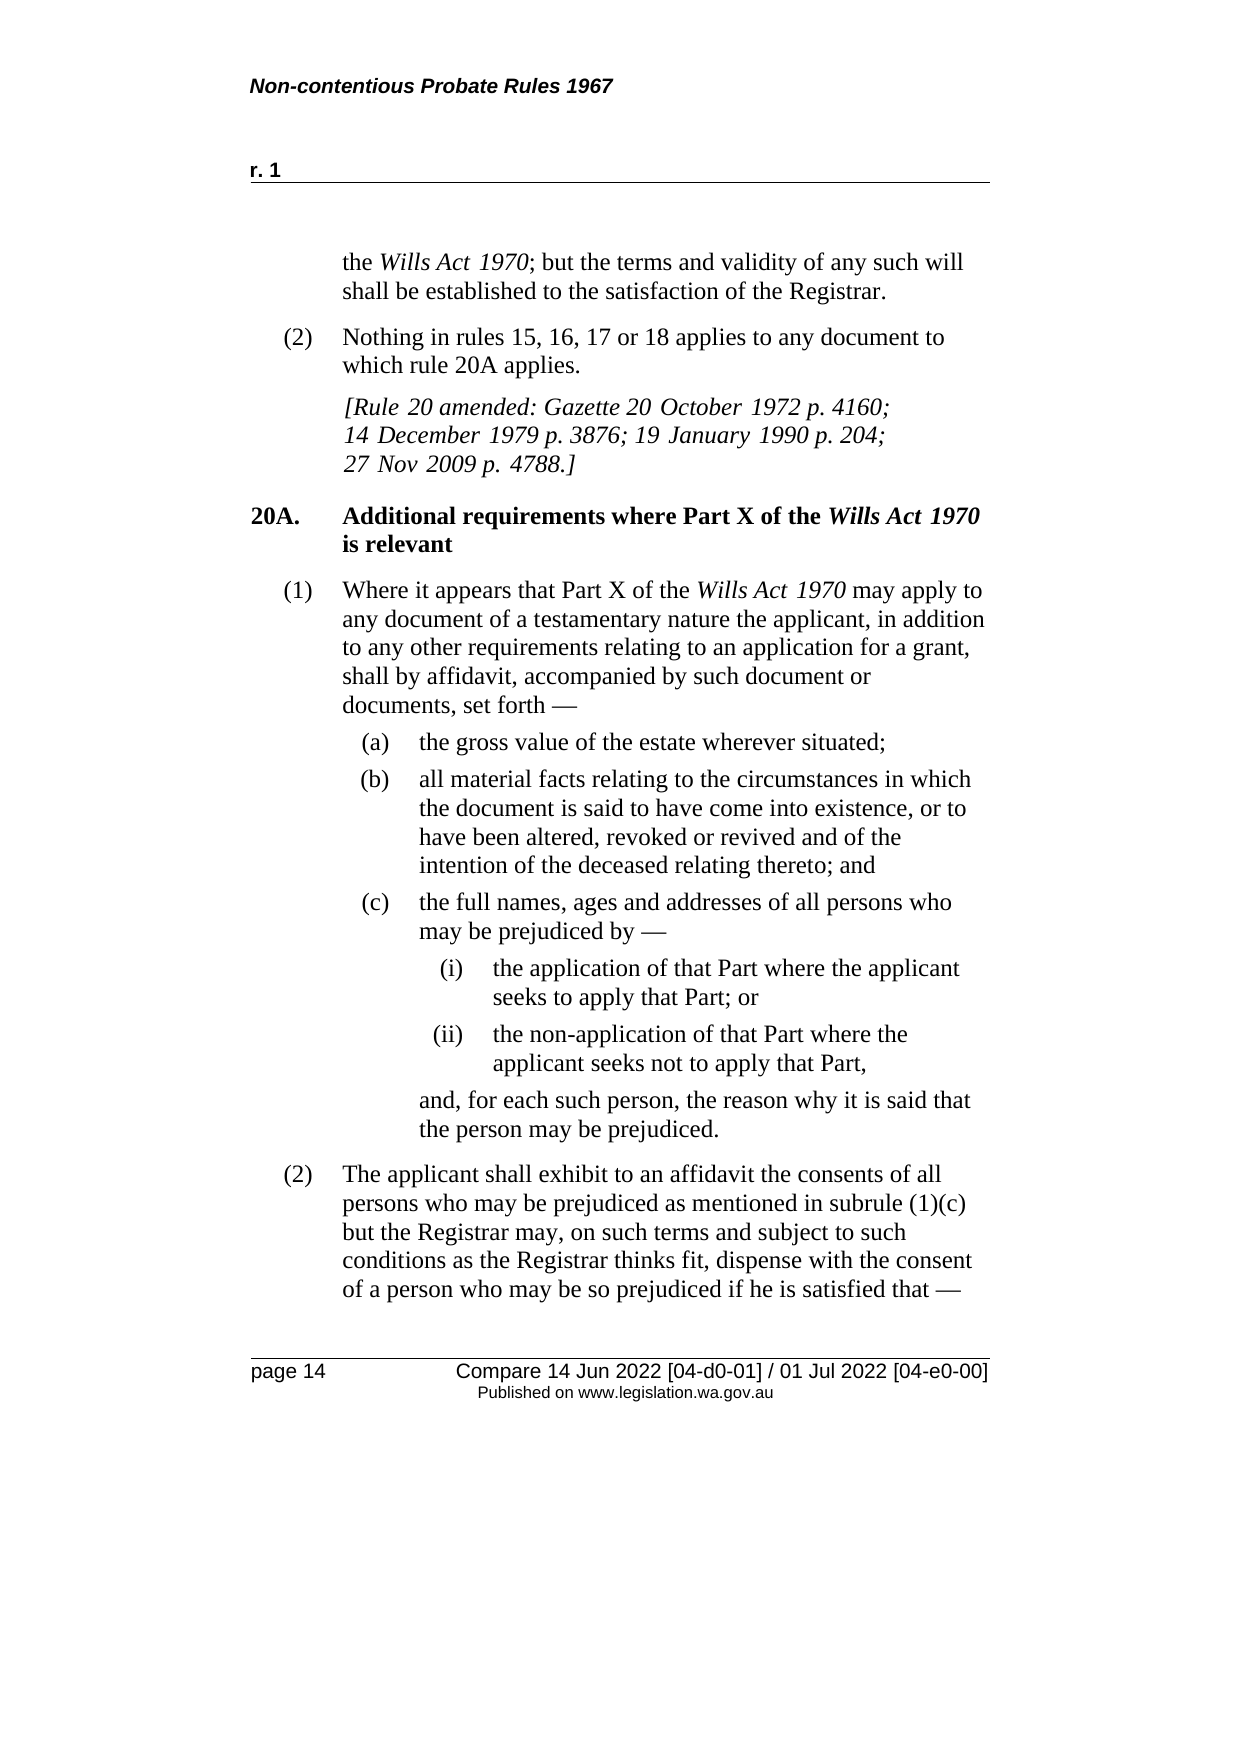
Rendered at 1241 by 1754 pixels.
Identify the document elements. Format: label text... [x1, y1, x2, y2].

subtitle 20A. Additional requirements where Part X of the Wills Act 1970 is relevant [251, 501, 990, 558]
text [Rule 20 amended: Gazette 20 October 1972 p. 4160; 14 December 1979 p. 3876; 19 January 1990 p. 204; 27 Nov 2009 p. 4788.] [251, 392, 990, 478]
text and, for each such person, the reason why it is said that the person may be prejudiced. [251, 1085, 990, 1142]
text (2) The applicant shall exhibit to an affidavit the consents of all persons who may be prejudiced as mentioned in subrule (1)(c) but the Registrar may, on such terms and subject to such conditions as the Registrar thinks fit, dispense with the consent of a person who may be so prejudiced if he is satisfied that — [251, 1159, 990, 1303]
text (1) Where it appears that Part X of the Wills Act 1970 may apply to any document of a testamentary nature the applicant, in addition to any other requirements relating to an application for a grant, shall by affidavit, accompanied by such document or documents, set forth — [251, 575, 990, 719]
text (a) the gross value of the estate wherever situated; [251, 727, 990, 756]
text (2) Nothing in rules 15, 16, 17 or 18 applies to any document to which rule 20A applies. [251, 322, 990, 379]
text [251, 247, 990, 305]
text (ii) the non-application of that Part where the applicant seeks not to apply that Part, [251, 1019, 990, 1077]
text (b) all material facts relating to the circumstances in which the document is said to have come into existence, or to have been altered, revoked or revived and of the intention of the deceased relating thereto; and [251, 764, 990, 879]
text (i) the application of that Part where the applicant seeks to apply that Part; or [251, 953, 990, 1011]
text (c) the full names, ages and addresses of all persons who may be prejudiced by — [251, 887, 990, 945]
